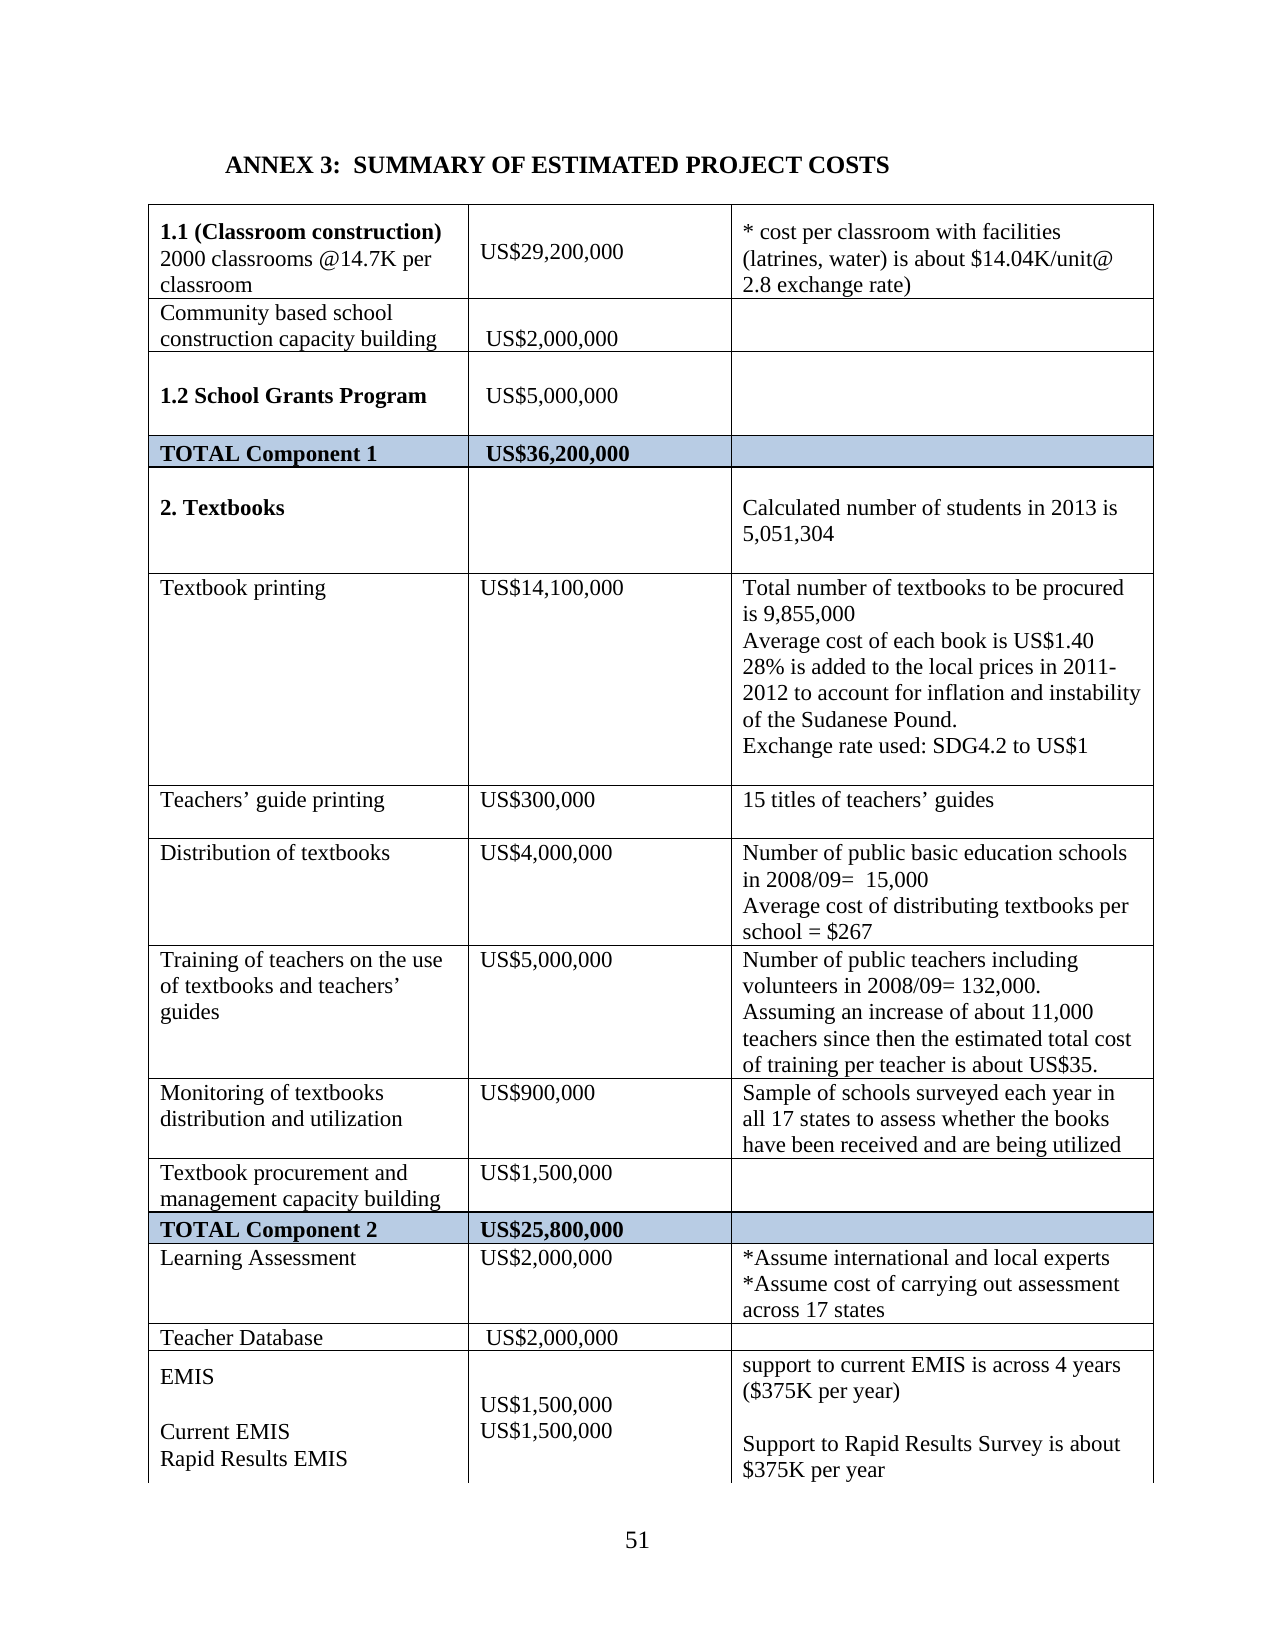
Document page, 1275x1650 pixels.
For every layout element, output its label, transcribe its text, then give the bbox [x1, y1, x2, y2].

table_cell Total number of textbooks to be procured is 9,855,000 Average cost of each book is US$1.40 28% is added to the local prices in 2011-2012 to account for inflation and instability of the Sudanese Pound. Exchange rate used: SDG4.2 to US$1 [732, 574, 1153, 785]
table_cell Community based school construction capacity building [149, 299, 468, 351]
table_cell 1.2 School Grants Program [149, 383, 468, 435]
table_cell [469, 468, 731, 573]
table_cell Number of public teachers including volunteers in 2008/09= 132,000. Assuming an increase of about 11,000 teachers since then the estimated total cost of training per teacher is about US$35. [732, 946, 1153, 1077]
table_cell Teachers’ guide printing [149, 786, 468, 838]
table_cell US$4,000,000 [469, 839, 731, 945]
table_cell [732, 299, 1153, 351]
subtitle Annex 3: Summary of Estimated Project Costs [225, 150, 1125, 179]
table_cell US$2,000,000 [469, 1244, 731, 1323]
table_cell US$5,000,000 [469, 946, 731, 1077]
table_cell [732, 352, 1153, 382]
table_cell US$36,200,000 [469, 436, 731, 466]
table_cell 2. Textbooks [149, 468, 468, 573]
table_header US$29,200,000 [469, 205, 731, 297]
table_cell US$1,500,000 US$1,500,000 [469, 1351, 731, 1483]
table_cell US$2,000,000 [469, 1324, 731, 1350]
table_cell [732, 436, 1153, 466]
table_cell Textbook printing [149, 574, 468, 785]
table_cell US$5,000,000 [469, 383, 731, 435]
table_cell Learning Assessment [149, 1244, 468, 1323]
table_cell 15 titles of teachers’ guides [732, 786, 1153, 838]
table_header 1.1 (Classroom construction) 2000 classrooms @14.7K per classroom [149, 205, 468, 297]
table_cell support to current EMIS is across 4 years ($375K per year) Support to Rapid Results Survey is about $375K per year [732, 1351, 1153, 1483]
table_cell Number of public basic education schools in 2008/09= 15,000 Average cost of distributing textbooks per school = $267 [732, 839, 1153, 945]
table_cell Sample of schools surveyed each year in all 17 states to assess whether the books have been received and are being utilized [732, 1079, 1153, 1158]
table_cell Textbook procurement and management capacity building [149, 1159, 468, 1211]
table_cell Distribution of textbooks [149, 839, 468, 945]
table_header * cost per classroom with facilities (latrines, water) is about $14.04K/unit@ 2.8 exchange rate) [732, 205, 1153, 297]
table_cell [469, 352, 731, 382]
table_cell TOTAL Component 1 [149, 436, 468, 466]
table_cell [732, 1159, 1153, 1211]
table_cell US$900,000 [469, 1079, 731, 1158]
table_cell *Assume international and local experts *Assume cost of carrying out assessment across 17 states [732, 1244, 1153, 1323]
table_cell TOTAL Component 2 [149, 1213, 468, 1243]
table_cell Calculated number of students in 2013 is 5,051,304 [732, 468, 1153, 573]
table_cell Monitoring of textbooks distribution and utilization [149, 1079, 468, 1158]
table_cell EMIS Current EMIS Rapid Results EMIS [149, 1351, 468, 1483]
table_cell [732, 1213, 1153, 1243]
table_cell Training of teachers on the use of textbooks and teachers’ guides [149, 946, 468, 1077]
table_cell US$1,500,000 [469, 1159, 731, 1211]
table_cell Teacher Database [149, 1324, 468, 1350]
table_cell US$25,800,000 [469, 1213, 731, 1243]
table_cell [732, 383, 1153, 435]
table_cell US$300,000 [469, 786, 731, 838]
table_cell [149, 352, 468, 382]
table_cell US$14,100,000 [469, 574, 731, 785]
table_cell [732, 1324, 1153, 1350]
table_cell US$2,000,000 [469, 299, 731, 351]
